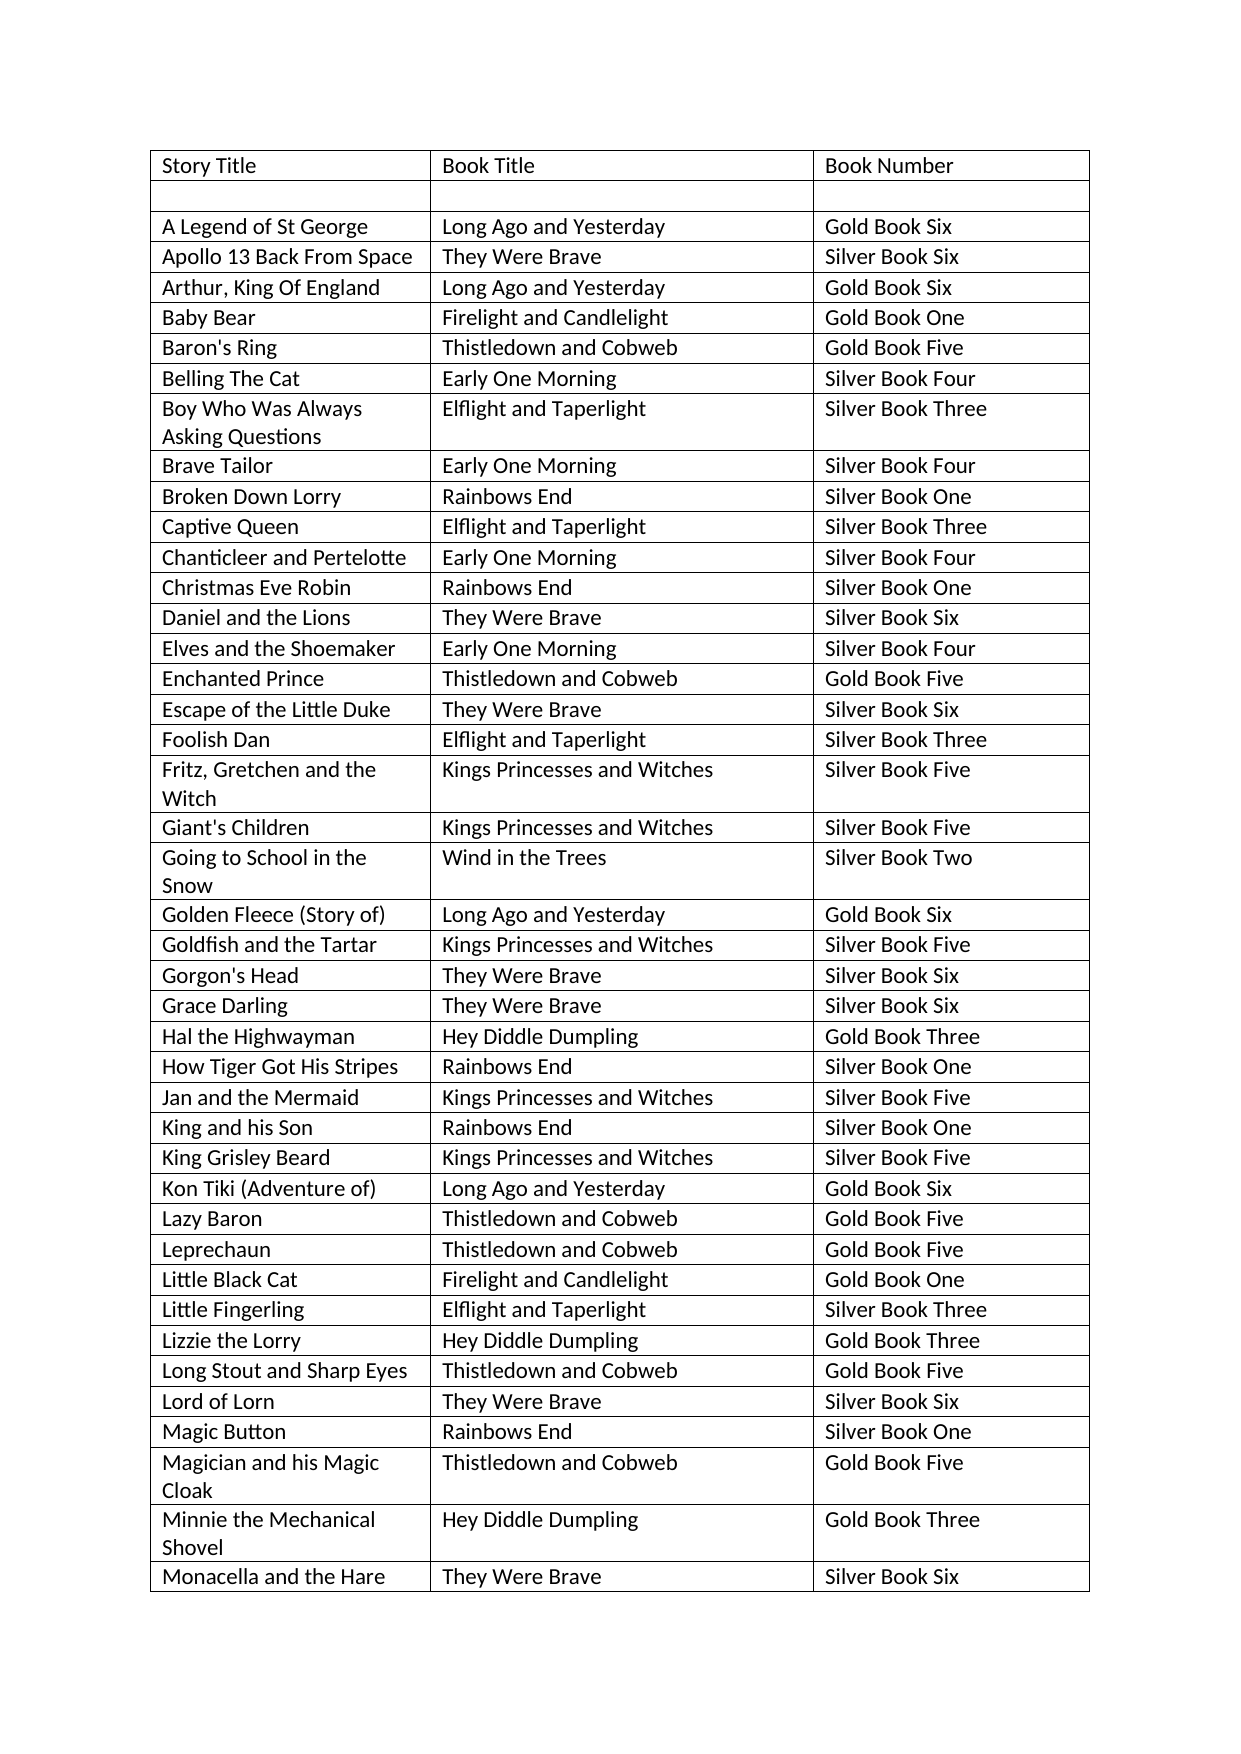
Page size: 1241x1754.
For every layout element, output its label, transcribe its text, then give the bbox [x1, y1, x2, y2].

table_header Story Title [151, 151, 430, 180]
table_cell Silver Book Six [814, 1387, 1089, 1416]
table_cell Gold Book Five [814, 664, 1089, 694]
table_cell Silver Book Five [814, 1144, 1089, 1173]
table_cell Hey Diddle Dumpling [431, 1022, 813, 1051]
table_cell Broken Down Lorry [151, 482, 430, 511]
table_cell Gold Book Six [814, 900, 1089, 929]
table_cell Silver Book Four [814, 451, 1089, 481]
table_cell Lazy Baron [151, 1204, 430, 1234]
table_cell Christmas Eve Robin [151, 573, 430, 602]
table_cell Kings Princesses and Witches [431, 1144, 813, 1173]
table_cell Silver Book Five [814, 813, 1089, 842]
table_cell Lizzie the Lorry [151, 1326, 430, 1355]
table_cell Elflight and Taperlight [431, 725, 813, 754]
table_cell Rainbows End [431, 482, 813, 511]
table_cell Gold Book Five [814, 1356, 1089, 1386]
table_cell Daniel and the Lions [151, 604, 430, 633]
table_cell [151, 181, 430, 211]
table_cell Gold Book Three [814, 1505, 1089, 1561]
table_cell Gold Book Five [814, 1204, 1089, 1234]
table_cell Silver Book One [814, 482, 1089, 511]
table_cell Magic Button [151, 1417, 430, 1447]
table_cell Going to School in the Snow [151, 843, 430, 899]
table_cell Golden Fleece (Story of) [151, 900, 430, 929]
table_cell Silver Book Six [814, 1562, 1089, 1591]
table_cell Gold Book One [814, 303, 1089, 332]
table_cell Silver Book Six [814, 242, 1089, 272]
table_cell Arthur, King Of England [151, 273, 430, 302]
table_cell Hey Diddle Dumpling [431, 1326, 813, 1355]
table_cell Gold Book Three [814, 1326, 1089, 1355]
table_cell Elves and the Shoemaker [151, 634, 430, 663]
table_cell Wind in the Trees [431, 843, 813, 899]
table_cell Elflight and Taperlight [431, 1296, 813, 1325]
table_cell They Were Brave [431, 242, 813, 272]
table_cell Little Black Cat [151, 1265, 430, 1294]
table_cell Minnie the Mechanical Shovel [151, 1505, 430, 1561]
table_cell Rainbows End [431, 1417, 813, 1447]
table_cell Long Stout and Sharp Eyes [151, 1356, 430, 1386]
table_cell Giant's Children [151, 813, 430, 842]
table_cell Elflight and Taperlight [431, 512, 813, 542]
table_cell Gold Book Five [814, 334, 1089, 363]
table_cell They Were Brave [431, 961, 813, 990]
table_cell Captive Queen [151, 512, 430, 542]
table_cell Silver Book Six [814, 604, 1089, 633]
table_cell Silver Book Four [814, 543, 1089, 572]
table_cell Silver Book Two [814, 843, 1089, 899]
table_cell Silver Book Five [814, 1083, 1089, 1112]
table_cell Jan and the Mermaid [151, 1083, 430, 1112]
table_cell Silver Book One [814, 1113, 1089, 1142]
table_cell Silver Book Three [814, 1296, 1089, 1325]
table_cell Early One Morning [431, 543, 813, 572]
table_cell Silver Book Five [814, 931, 1089, 960]
table_header Book Title [431, 151, 813, 180]
table_cell Hal the Highwayman [151, 1022, 430, 1051]
table_header Book Number [814, 151, 1089, 180]
table_cell Kon Tiki (Adventure of) [151, 1174, 430, 1203]
table_cell Early One Morning [431, 451, 813, 481]
table_cell [431, 181, 813, 211]
table_cell Gold Book Six [814, 212, 1089, 241]
table_cell Silver Book Five [814, 756, 1089, 812]
table_cell Gorgon's Head [151, 961, 430, 990]
table_cell Gold Book Five [814, 1235, 1089, 1264]
table_cell Thistledown and Cobweb [431, 1204, 813, 1234]
table_cell Silver Book Three [814, 394, 1089, 450]
table_cell Baby Bear [151, 303, 430, 332]
table_cell Belling The Cat [151, 364, 430, 393]
table_cell Fritz, Gretchen and the Witch [151, 756, 430, 812]
table_cell Boy Who Was Always Asking Questions [151, 394, 430, 450]
table_cell Goldfish and the Tartar [151, 931, 430, 960]
table_cell Silver Book Three [814, 725, 1089, 754]
table_cell Gold Book Six [814, 1174, 1089, 1203]
table_cell Magician and his Magic Cloak [151, 1448, 430, 1504]
table_cell They Were Brave [431, 991, 813, 1021]
table_cell Leprechaun [151, 1235, 430, 1264]
table_cell Thistledown and Cobweb [431, 1448, 813, 1504]
table_cell Chanticleer and Pertelotte [151, 543, 430, 572]
table_cell Kings Princesses and Witches [431, 756, 813, 812]
table_cell Firelight and Candlelight [431, 1265, 813, 1294]
table_cell Hey Diddle Dumpling [431, 1505, 813, 1561]
table_cell Silver Book Four [814, 634, 1089, 663]
table_cell Thistledown and Cobweb [431, 1356, 813, 1386]
table_cell Kings Princesses and Witches [431, 813, 813, 842]
table_cell Apollo 13 Back From Space [151, 242, 430, 272]
table_cell Silver Book One [814, 573, 1089, 602]
table_cell Little Fingerling [151, 1296, 430, 1325]
table_cell Elflight and Taperlight [431, 394, 813, 450]
table_cell Rainbows End [431, 1113, 813, 1142]
table_cell Thistledown and Cobweb [431, 664, 813, 694]
table_cell Gold Book Five [814, 1448, 1089, 1504]
table_cell Long Ago and Yesterday [431, 900, 813, 929]
table_cell Silver Book Six [814, 961, 1089, 990]
table_cell Silver Book Four [814, 364, 1089, 393]
table_cell King Grisley Beard [151, 1144, 430, 1173]
table_cell Long Ago and Yesterday [431, 212, 813, 241]
table_cell Silver Book Six [814, 991, 1089, 1021]
table_cell Rainbows End [431, 1052, 813, 1082]
table_cell Gold Book One [814, 1265, 1089, 1294]
table_cell Rainbows End [431, 573, 813, 602]
table_cell Long Ago and Yesterday [431, 273, 813, 302]
table_cell Lord of Lorn [151, 1387, 430, 1416]
table_cell Early One Morning [431, 634, 813, 663]
table_cell They Were Brave [431, 695, 813, 724]
table_cell Silver Book Six [814, 695, 1089, 724]
table_cell Long Ago and Yesterday [431, 1174, 813, 1203]
table_cell Grace Darling [151, 991, 430, 1021]
table_cell Foolish Dan [151, 725, 430, 754]
table_cell [814, 181, 1089, 211]
table_cell They Were Brave [431, 604, 813, 633]
table_cell Gold Book Three [814, 1022, 1089, 1051]
table_cell Silver Book One [814, 1417, 1089, 1447]
table_cell Kings Princesses and Witches [431, 931, 813, 960]
table_cell Early One Morning [431, 364, 813, 393]
table_cell A Legend of St George [151, 212, 430, 241]
table_cell Kings Princesses and Witches [431, 1083, 813, 1112]
table_cell Baron's Ring [151, 334, 430, 363]
table_cell Gold Book Six [814, 273, 1089, 302]
table_cell Monacella and the Hare [151, 1562, 430, 1591]
table_cell Enchanted Prince [151, 664, 430, 694]
table_cell They Were Brave [431, 1562, 813, 1591]
table_cell Firelight and Candlelight [431, 303, 813, 332]
table_cell They Were Brave [431, 1387, 813, 1416]
table_cell Thistledown and Cobweb [431, 334, 813, 363]
table_cell How Tiger Got His Stripes [151, 1052, 430, 1082]
table_cell King and his Son [151, 1113, 430, 1142]
table_cell Thistledown and Cobweb [431, 1235, 813, 1264]
table_cell Silver Book Three [814, 512, 1089, 542]
table_cell Brave Tailor [151, 451, 430, 481]
table_cell Escape of the Little Duke [151, 695, 430, 724]
table_cell Silver Book One [814, 1052, 1089, 1082]
